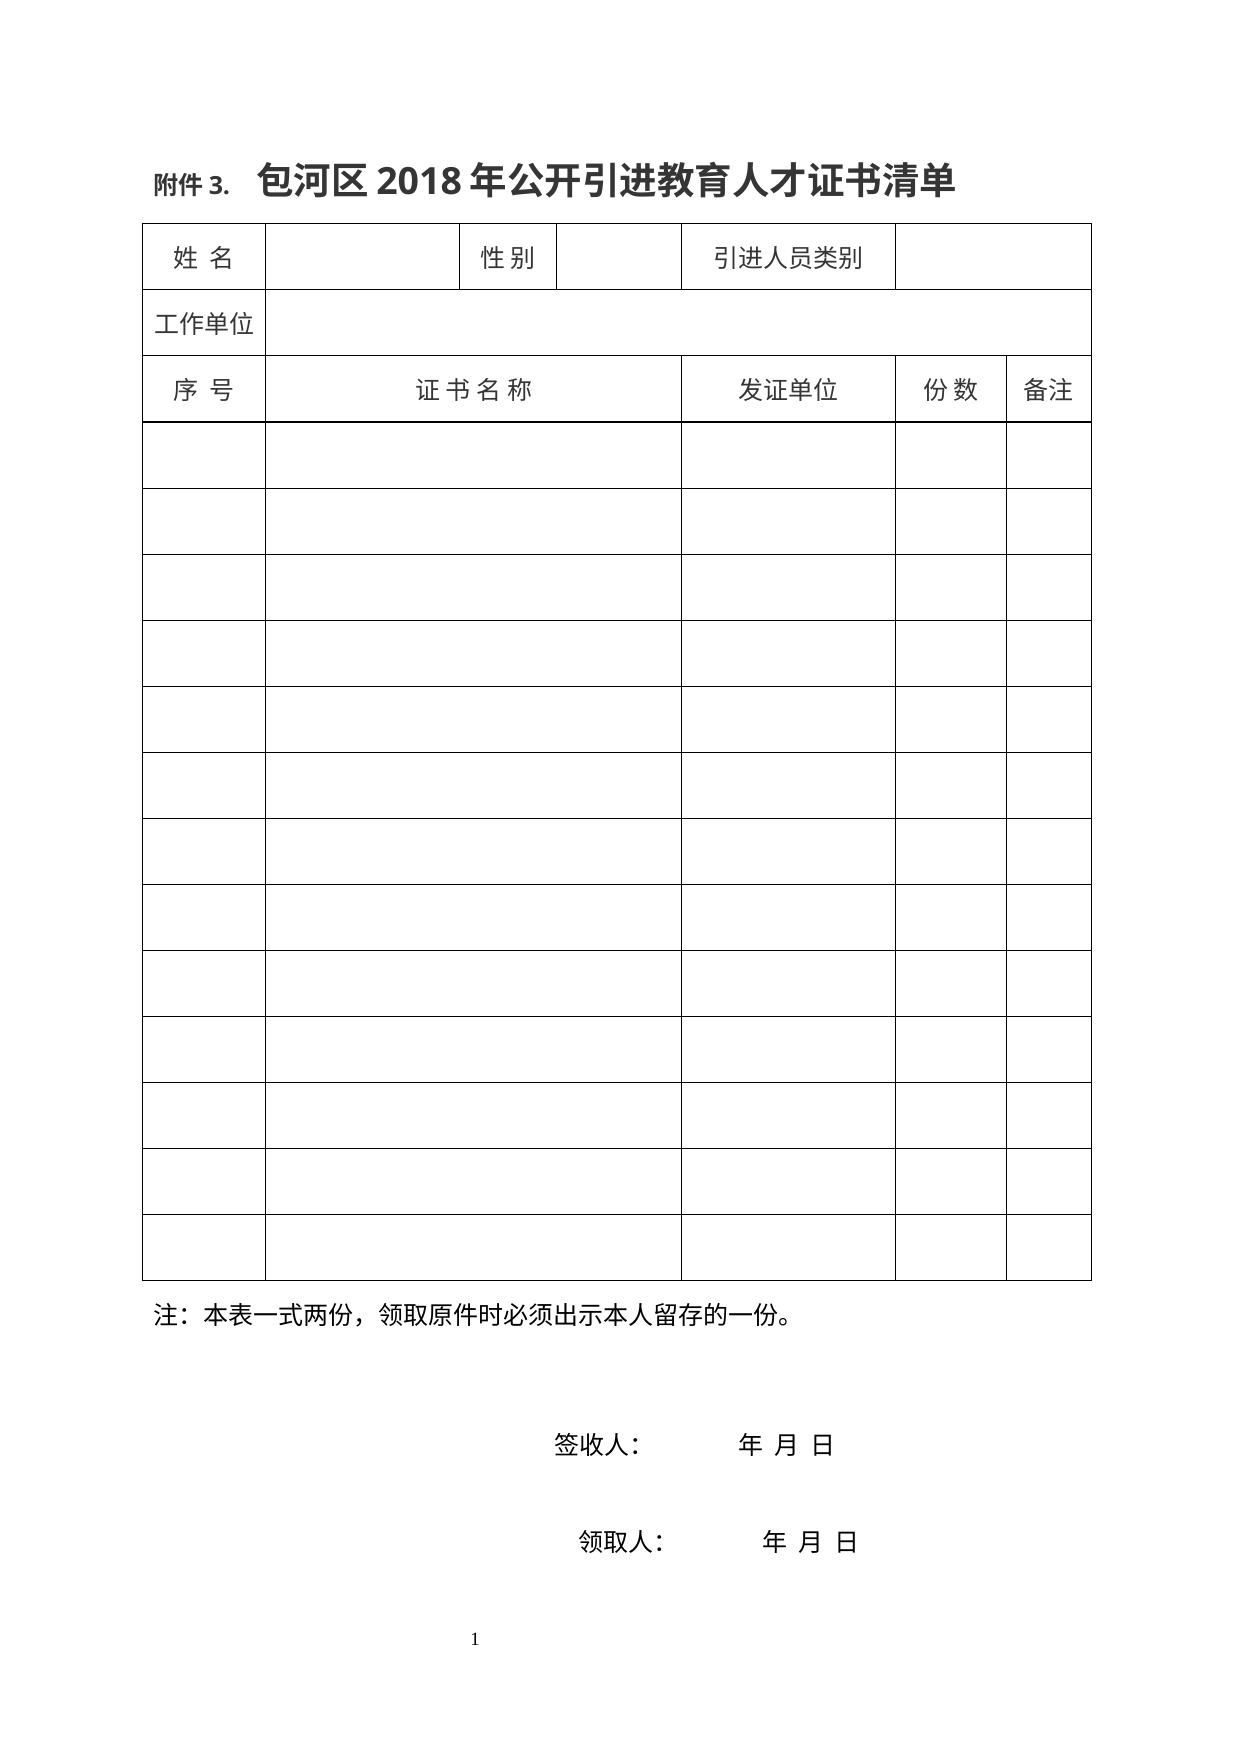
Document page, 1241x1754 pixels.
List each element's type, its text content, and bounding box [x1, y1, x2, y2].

text 注：本表一式两份，领取原件时必须出示本人留存的一份。 [153, 1281, 1087, 1346]
table_header 性 别 [460, 224, 556, 289]
table_cell [266, 621, 681, 686]
table_cell [896, 753, 1006, 818]
table_cell [682, 1149, 895, 1214]
table_cell [682, 621, 895, 686]
table_cell [896, 1215, 1006, 1280]
table_cell 工作单位 [143, 290, 265, 355]
table_cell [682, 1017, 895, 1082]
table_cell [896, 1083, 1006, 1148]
table_cell [266, 423, 681, 487]
table_cell 发证单位 [682, 356, 895, 421]
table_cell [682, 555, 895, 619]
table_cell [266, 819, 681, 884]
table_cell [266, 1215, 681, 1280]
table_cell [896, 555, 1006, 619]
table_cell 备注 [1007, 356, 1091, 421]
table_header [557, 224, 681, 289]
table_cell [896, 621, 1006, 686]
table_cell [682, 423, 895, 487]
table_cell [143, 1017, 265, 1082]
table_cell [682, 489, 895, 553]
table_cell [682, 1215, 895, 1280]
table_cell [682, 687, 895, 752]
table_header 引进人员类别 [682, 224, 895, 289]
table_cell [682, 753, 895, 818]
table_cell 份 数 [896, 356, 1006, 421]
table_cell [896, 687, 1006, 752]
table_cell [143, 687, 265, 752]
table_cell [1007, 753, 1091, 818]
table_cell [266, 753, 681, 818]
table_cell [143, 1149, 265, 1214]
table_cell [266, 1083, 681, 1148]
table_cell [896, 423, 1006, 487]
text 附件3. 包河区2018年公开引进教育人才证书清单 [153, 146, 1087, 211]
table_cell [143, 423, 265, 487]
text 签收人： 年 月 日 [153, 1411, 1087, 1476]
table_cell 证 书 名 称 [266, 356, 681, 421]
table_cell [1007, 489, 1091, 553]
table_cell [896, 1149, 1006, 1214]
table_cell [266, 555, 681, 619]
table_cell [1007, 1215, 1091, 1280]
table_cell [143, 819, 265, 884]
table_cell [143, 951, 265, 1016]
table_cell [266, 687, 681, 752]
table_cell [1007, 951, 1091, 1016]
table_cell [1007, 819, 1091, 884]
table_cell [896, 1017, 1006, 1082]
table_cell [266, 885, 681, 950]
table_cell [682, 951, 895, 1016]
table_cell [1007, 1083, 1091, 1148]
table_cell [896, 489, 1006, 553]
table_header [896, 224, 1091, 289]
table_cell [1007, 423, 1091, 487]
table_cell [143, 1215, 265, 1280]
table_cell [266, 1017, 681, 1082]
table_cell [143, 621, 265, 686]
table_cell [266, 290, 1091, 355]
table_cell [266, 489, 681, 553]
table_cell [1007, 885, 1091, 950]
text 领取人： 年 月 日 [153, 1508, 1087, 1573]
table_cell [266, 1149, 681, 1214]
table_cell [1007, 555, 1091, 619]
table_cell [1007, 621, 1091, 686]
table_header 姓 名 [143, 224, 265, 289]
table_cell [896, 885, 1006, 950]
table_cell [1007, 1017, 1091, 1082]
table_cell [143, 753, 265, 818]
table_cell [143, 489, 265, 553]
table_cell 序 号 [143, 356, 265, 421]
table_cell [896, 951, 1006, 1016]
table_cell [266, 951, 681, 1016]
table_cell [1007, 687, 1091, 752]
table_cell [896, 819, 1006, 884]
table_cell [143, 555, 265, 619]
table_cell [682, 885, 895, 950]
table_cell [682, 819, 895, 884]
table_cell [682, 1083, 895, 1148]
table_cell [143, 885, 265, 950]
table_header [266, 224, 459, 289]
table_cell [1007, 1149, 1091, 1214]
table_cell [143, 1083, 265, 1148]
